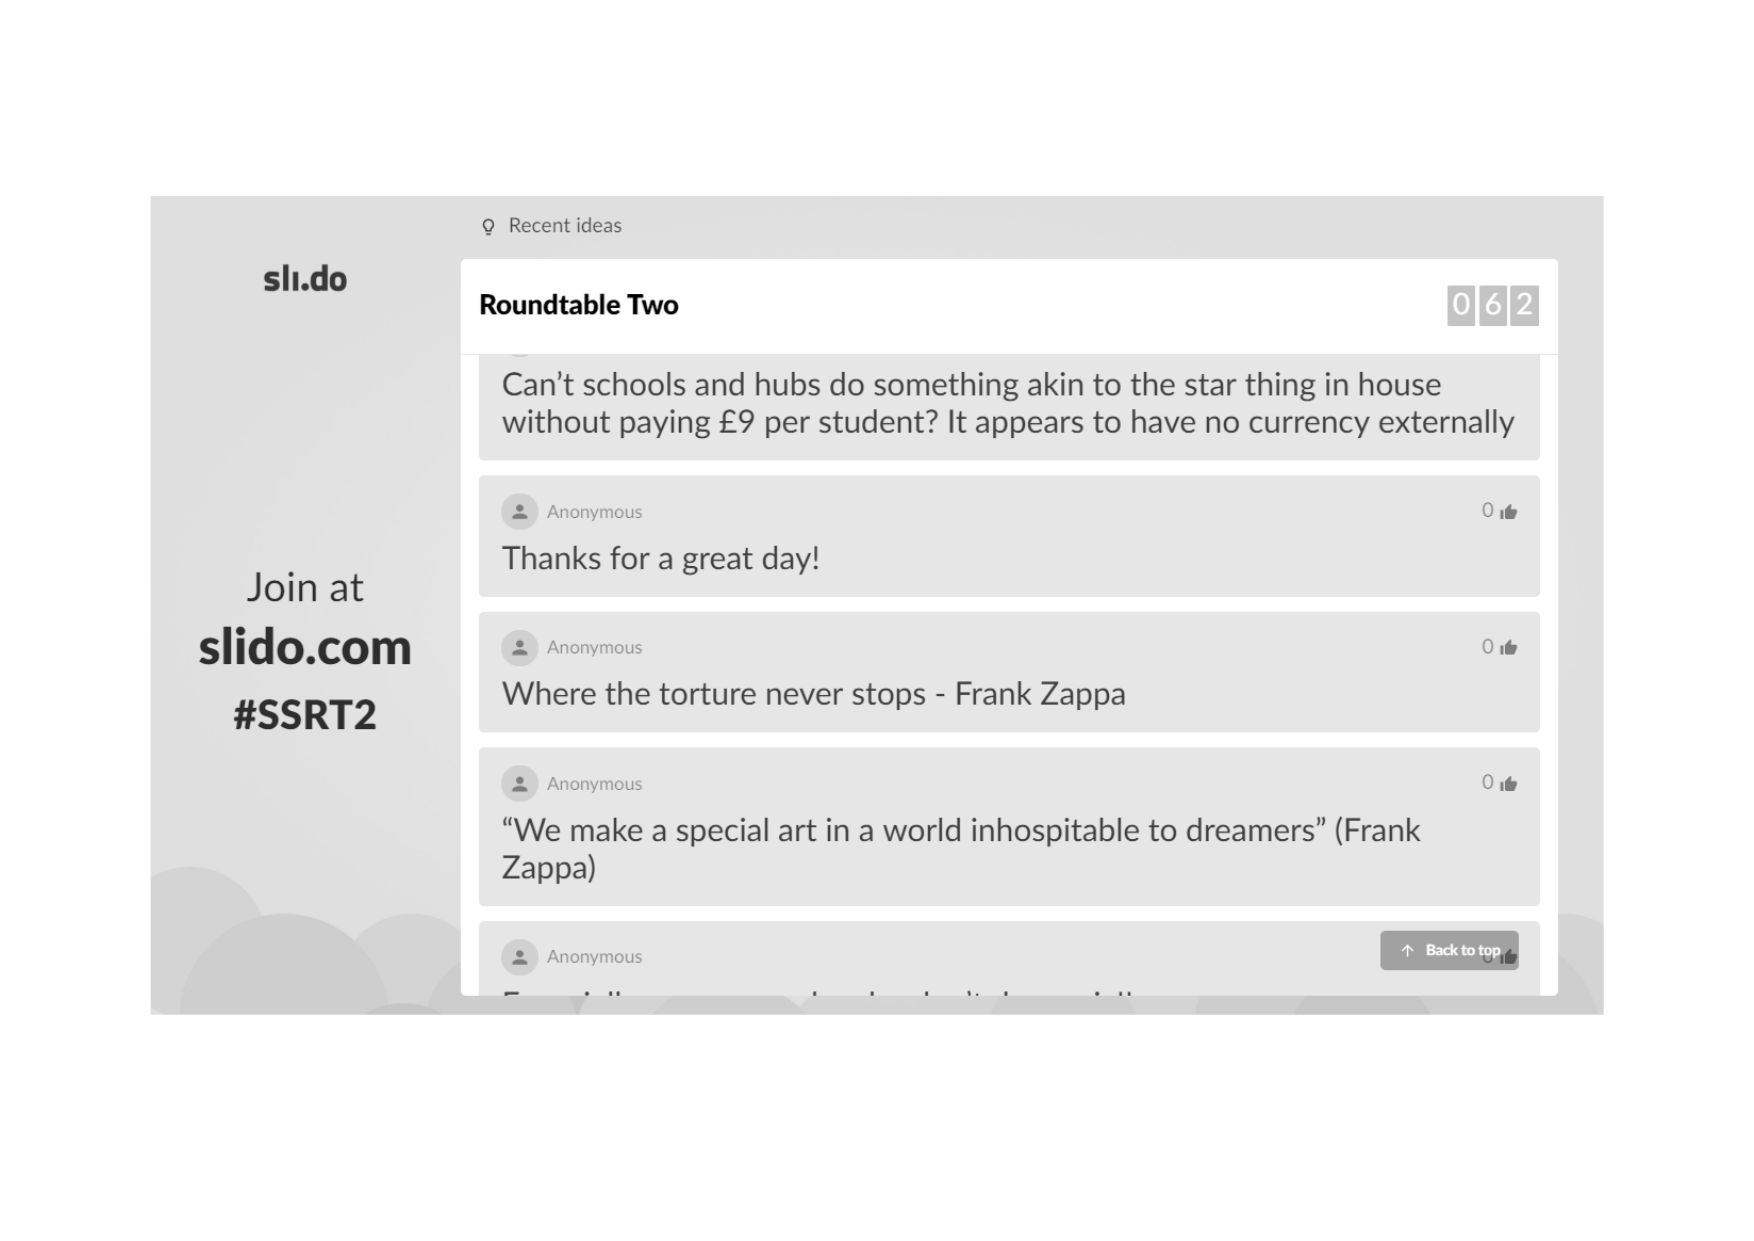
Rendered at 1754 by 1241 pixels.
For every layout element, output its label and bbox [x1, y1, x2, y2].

picture [150, 196, 1604, 1015]
